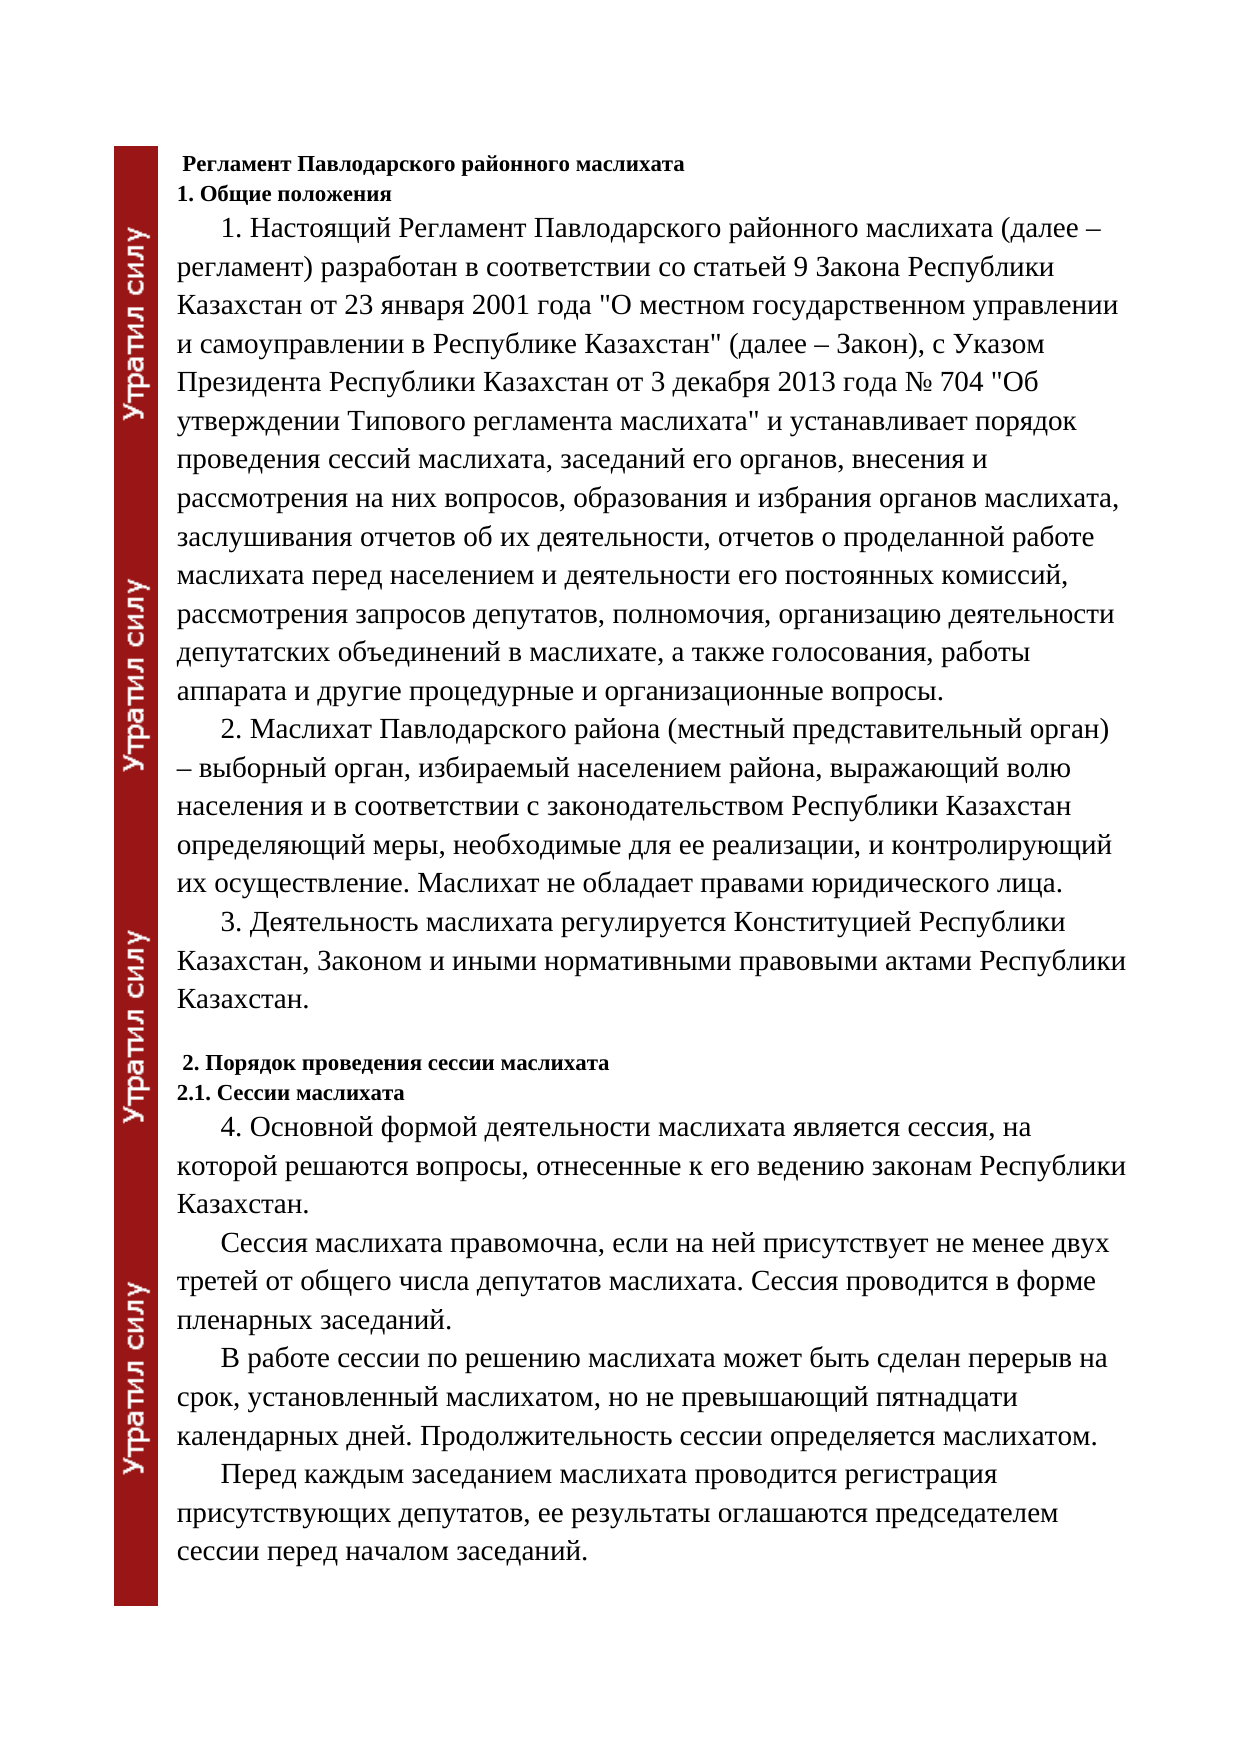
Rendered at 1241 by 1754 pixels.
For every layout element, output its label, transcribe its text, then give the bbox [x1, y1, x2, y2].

picture [114, 1567, 158, 1606]
text Регламент Павлодарского районного маслихата 1. Общие положения [112, 150, 1128, 207]
text 1. Настоящий Регламент Павлодарского районного маслихата (далее – регламент) разработан в соответствии со статьей 9 Закона Республики Казахстан от 23 января 2001 года "О местном государственном управлении и самоуправлении в Республике Казахстан" (далее – Закон), с Указом Президента Республики Казахстан от 3 декабря 2013 года № 704 "Об утверждении Типового регламента маслихата" и устанавливает порядок проведения сессий маслихата, заседаний его органов, внесения и рассмотрения на них вопросов, образования и избрания органов маслихата, заслушивания отчетов об их деятельности, отчетов о проделанной работе маслихата перед населением и деятельности его постоянных комиссий, рассмотрения запросов депутатов, полномочия, организацию деятельности депутатских объединений в маслихате, а также голосования, работы аппарата и другие процедурные и организационные вопросы. 2. Маслихат Павлодарского района (местный представительный орган) – выборный орган, избираемый населением района, выражающий волю населения и в соответствии с законодательством Республики Казахстан определяющий меры, необходимые для ее реализации, и контролирующий их осуществление. Маслихат не обладает правами юридического лица. 3. Деятельность маслихата регулируется Конституцией Республики Казахстан, Законом и иными нормативными правовыми актами Республики Казахстан. [112, 210, 1128, 1045]
picture [114, 1105, 158, 1109]
text 2. Порядок проведения сессии маслихата 2.1. Сессии маслихата [112, 1049, 1128, 1105]
picture [114, 146, 158, 150]
picture [114, 1045, 158, 1049]
